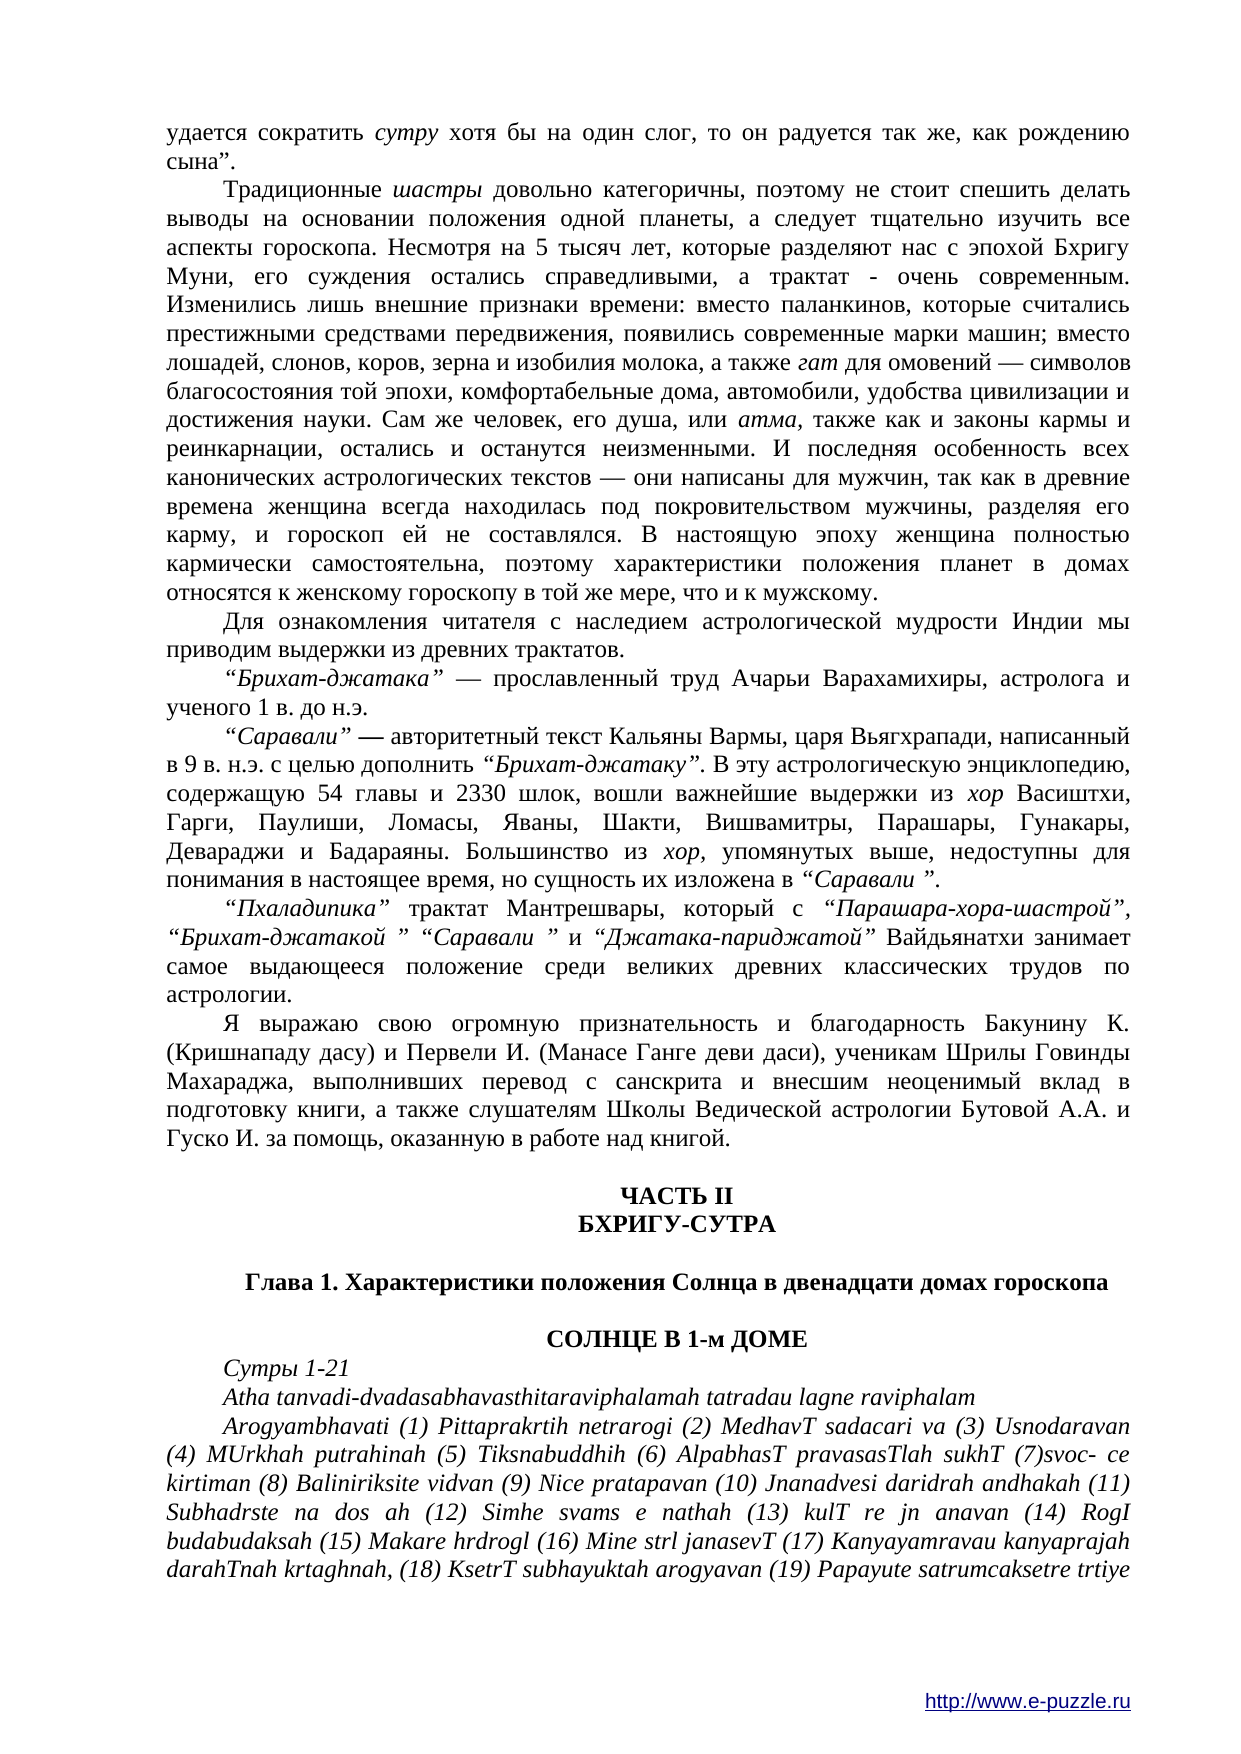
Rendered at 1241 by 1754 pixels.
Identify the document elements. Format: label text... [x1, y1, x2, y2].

text СОЛНЦЕ В 1-м ДОМЕ [166, 1324, 1131, 1353]
text Сутры 1-21 [166, 1353, 1131, 1382]
text “Пхаладипика” трактат Мантрешвары, который с “Парашара-хора-шастрой”, “Брихат-джатакой ” “Саравали ” и “Джатака-париджатой” Вайдьянатхи занимает самое выдающееся положение среди великих древних классических трудов по астрологии. [166, 893, 1131, 1008]
text Традиционные шастры довольно категоричны, поэтому не стоит спешить делать выводы на основании положения одной планеты, а следует тщательно изучить все аспекты гороскопа. Несмотря на 5 тысяч лет, которые разделяют нас с эпохой Бхригу Муни, его суждения остались справедливыми, а трактат - очень современным. Изменились лишь внешние признаки времени: вместо паланкинов, которые считались престижными средствами передвижения, появились современные марки машин; вместо лошадей, слонов, коров, зерна и изобилия молока, а также гат для омовений — символов благосостояния той эпохи, комфортабельные дома, автомобили, удобства цивилизации и достижения науки. Сам же человек, его душа, или атма, также как и законы кармы и реинкарнации, остались и останутся неизменными. И последняя особенность всех канонических астрологических текстов — они написаны для мужчин, так как в древние времена женщина всегда находилась под покровительством мужчины, разделяя его карму, и гороскоп ей не составлялся. В настоящую эпоху женщина полностью кармически самостоятельна, поэтому характеристики положения планет в домах относятся к женскому гороскопу в той же мере, что и к мужскому. [166, 174, 1131, 606]
text ЧАСТЬ II [166, 1181, 1131, 1209]
text “Саравали” — авторитетный текст Кальяны Вармы, царя Вьягхрапади, написанный в 9 в. н.э. с целью дополнить “Брихат-джатаку”. В эту астрологическую энциклопедию, содержащую 54 главы и 2330 шлок, вошли важнейшие выдержки из хор Васиштхи, Гарги, Паулиши, Ломасы, Яваны, Шакти, Вишвамитры, Парашары, Гунакары, Девараджи и Бадараяны. Большинство из хор, упомянутых выше, недоступны для понимания в настоящее время, но сущность их изложена в “Саравали ”. [166, 721, 1131, 893]
text БХРИГУ-СУТРА [166, 1209, 1131, 1238]
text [166, 1411, 1131, 1583]
text Atha tanvadi-dvadasabhavasthitaraviphalamah tatradau lagne raviphalam [166, 1382, 1131, 1411]
text Я выражаю свою огромную признательность и благодарность Бакунину К. (Кришнападу дасу) и Первели И. (Манасе Ганге деви даси), ученикам Шрилы Говинды Махараджа, выполнивших перевод с санскрита и внесшим неоценимый вклад в подготовку книги, а также слушателям Школы Ведической астрологии Бутовой А.А. и Гуско И. за помощь, оказанную в работе над книгой. [166, 1008, 1131, 1152]
text Для ознакомления читателя с наследием астрологической мудрости Индии мы приводим выдержки из древних трактатов. [166, 606, 1131, 663]
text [166, 117, 1131, 174]
text Глава 1. Характеристики положения Солнца в двенадцати домах гороскопа [166, 1267, 1131, 1296]
text “Брихат-джатака” — прославленный труд Ачарьи Варахамихиры, астролога и ученого 1 в. до н.э. [166, 663, 1131, 721]
